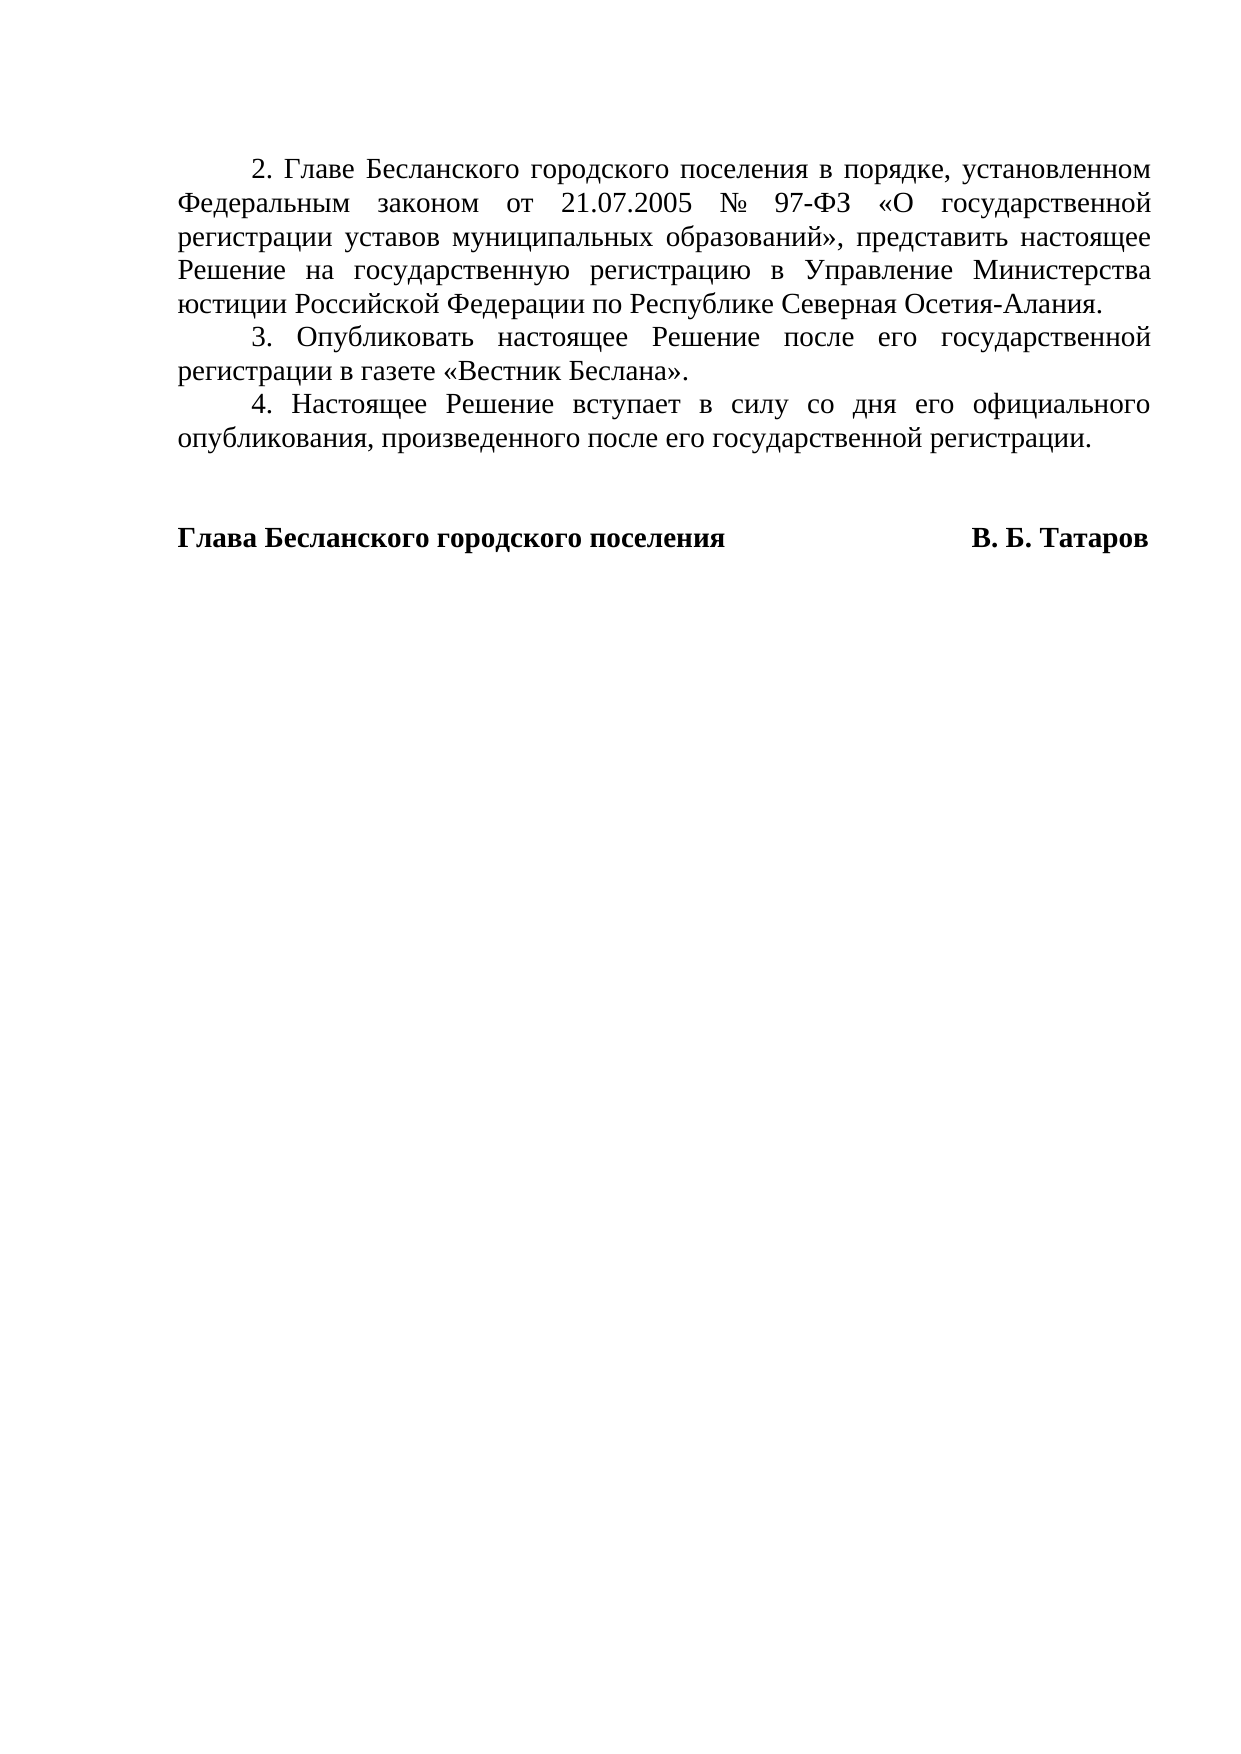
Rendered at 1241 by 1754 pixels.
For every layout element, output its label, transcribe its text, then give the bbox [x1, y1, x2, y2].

text 3. Опубликовать настоящее Решение после его государственной регистрации в газете «Вестник Беслана». [177, 319, 1152, 386]
text 4. Настоящее Решение вступает в силу со дня его официального опубликования, произведенного после его государственной регистрации. [177, 386, 1152, 453]
text 2. Главе Бесланского городского поселения в порядке, установленном Федеральным законом от 21.07.2005 № 97-ФЗ «О государственной регистрации уставов муниципальных образований», представить настоящее Решение на государственную регистрацию в Управление Министерства юстиции Российской Федерации по Республике Северная Осетия-Алания. [177, 152, 1152, 319]
text Глава Бесланского городского поселения В. Б. Татаров [177, 521, 1152, 554]
